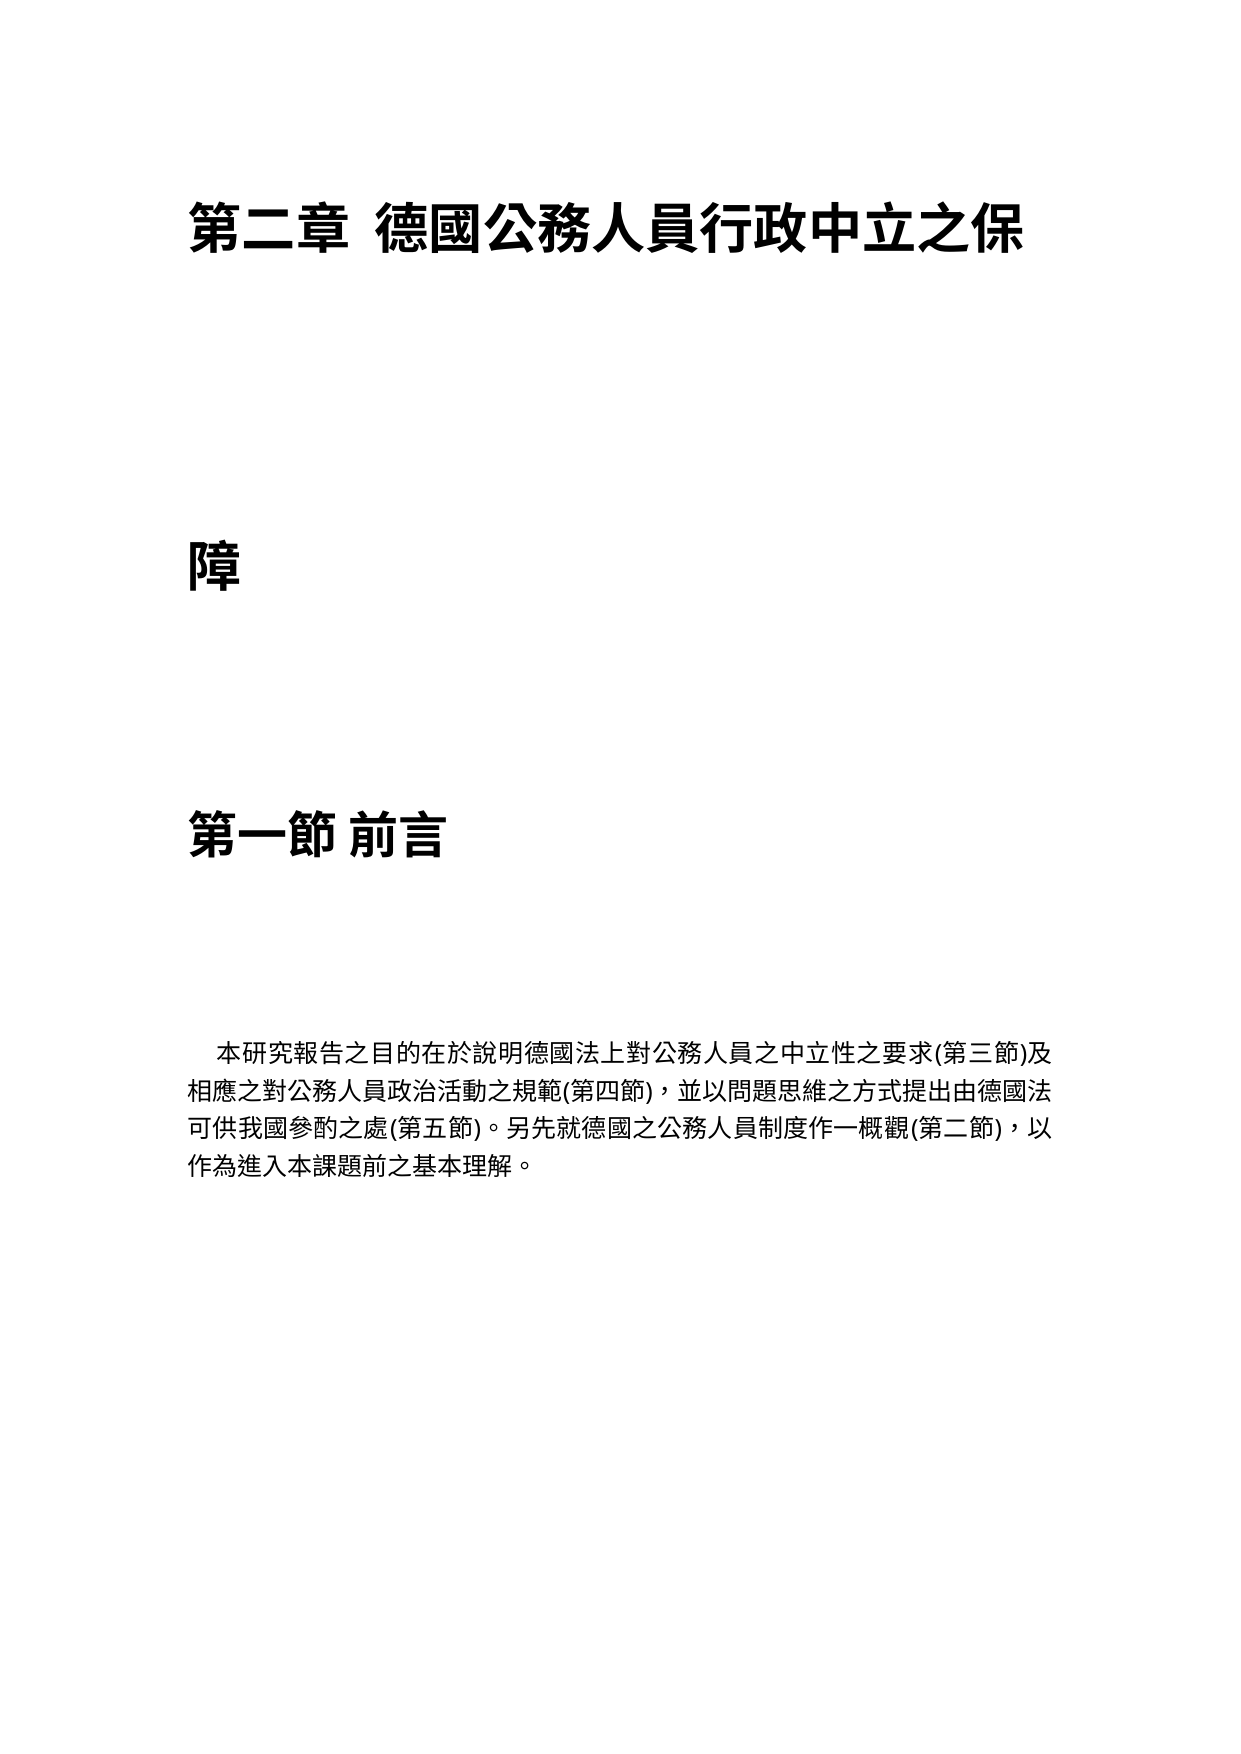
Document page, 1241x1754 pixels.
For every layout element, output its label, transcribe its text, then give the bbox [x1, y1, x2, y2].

subtitle 第二章 德國公務人員行政中立之保障 [187, 169, 1053, 619]
subtitle 第一節 前言 [187, 794, 1053, 869]
text 本研究報告之目的在於說明德國法上對公務人員之中立性之要求(第三節)及相應之對公務人員政治活動之規範(第四節)，並以問題思維之方式提出由德國法可供我國參酌之處(第五節)。另先就德國之公務人員制度作一概觀(第二節)，以作為進入本課題前之基本理解。 [187, 1033, 1053, 1183]
